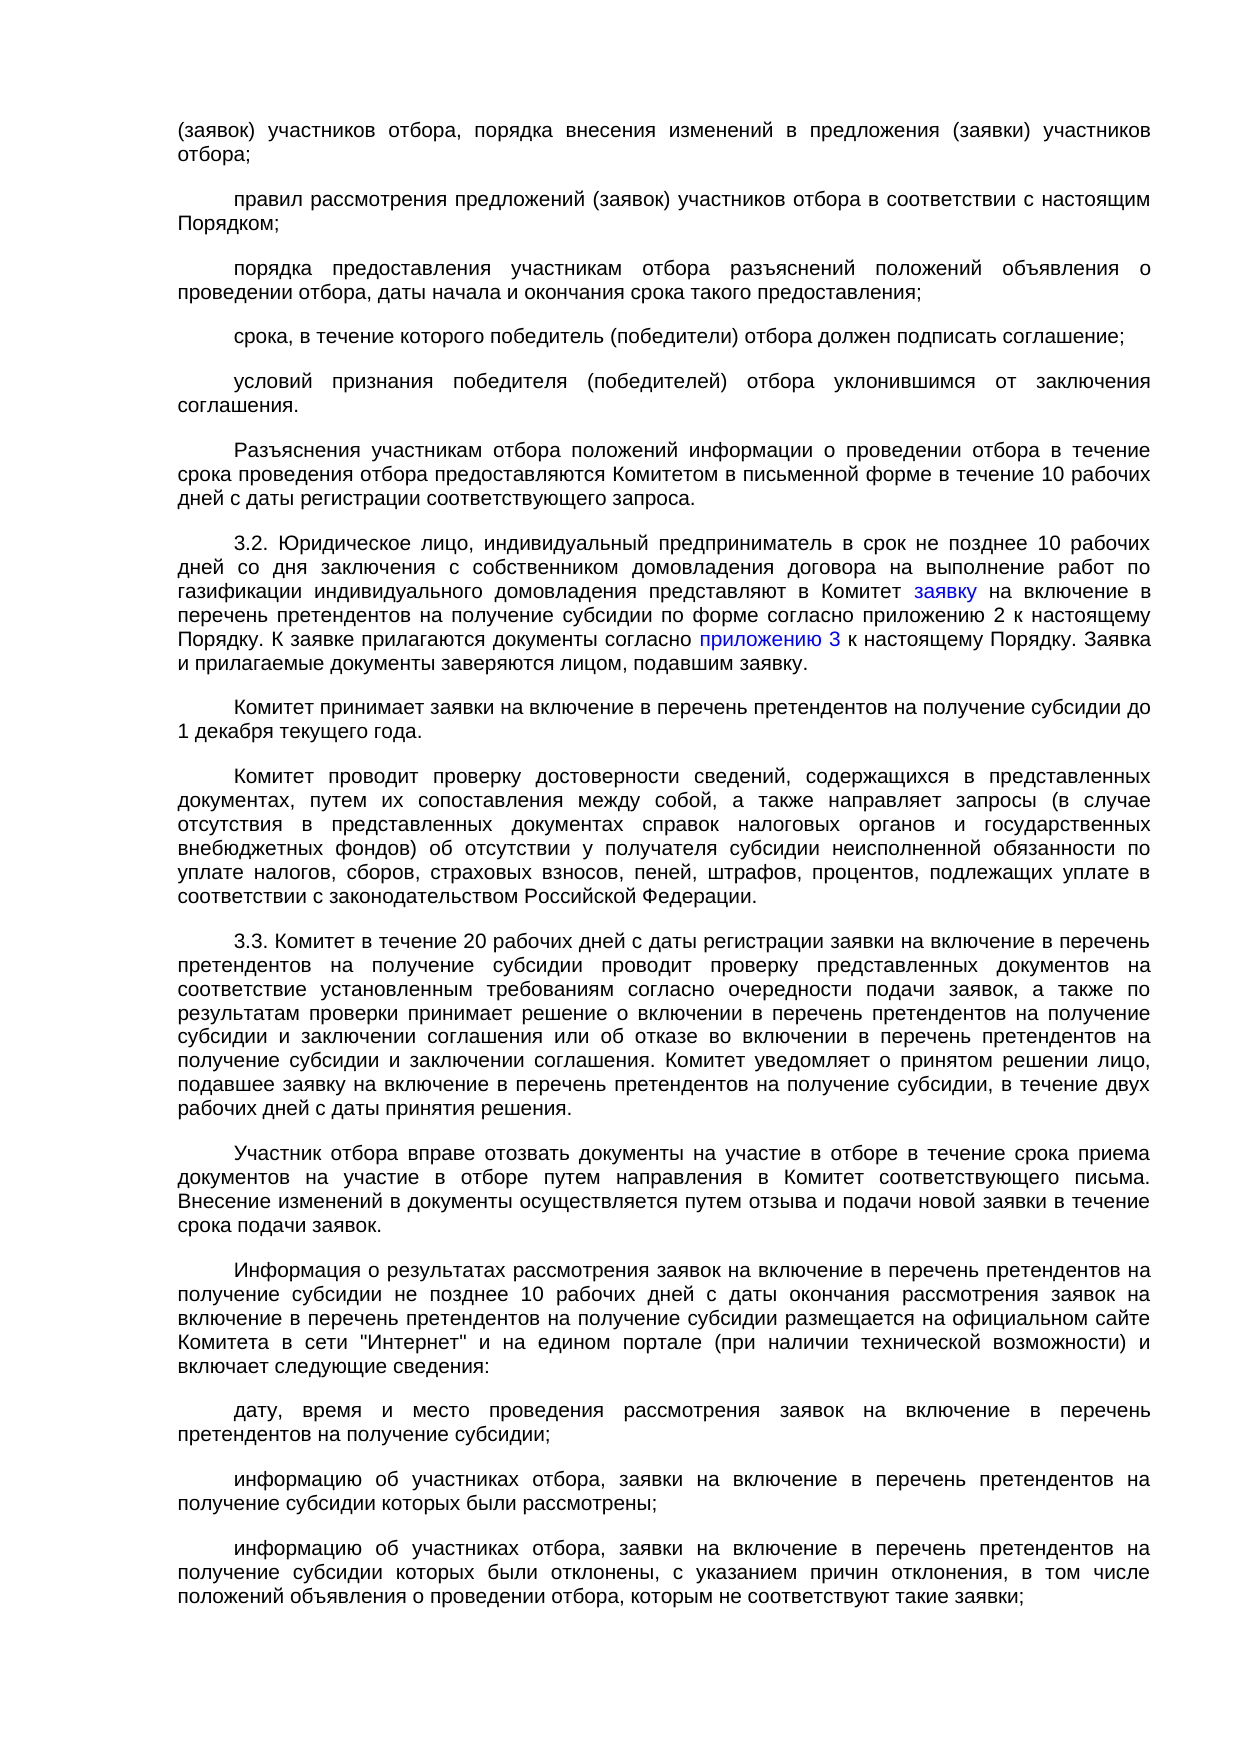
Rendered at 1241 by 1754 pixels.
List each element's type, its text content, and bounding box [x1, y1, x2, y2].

text Комитет проводит проверку достоверности сведений, содержащихся в представленных документах, путем их сопоставления между собой, а также направляет запросы (в случае отсутствия в представленных документах справок налоговых органов и государственных внебюджетных фондов) об отсутствии у получателя субсидии неисполненной обязанности по уплате налогов, сборов, страховых взносов, пеней, штрафов, процентов, подлежащих уплате в соответствии с законодательством Российской Федерации. [177, 764, 1152, 908]
text Участник отбора вправе отозвать документы на участие в отборе в течение срока приема документов на участие в отборе путем направления в Комитет соответствующего письма. Внесение изменений в документы осуществляется путем отзыва и подачи новой заявки в течение срока подачи заявок. [177, 1141, 1152, 1237]
text дату, время и место проведения рассмотрения заявок на включение в перечень претендентов на получение субсидии; [177, 1398, 1152, 1446]
text порядка предоставления участникам отбора разъяснений положений объявления о проведении отбора, даты начала и окончания срока такого предоставления; [177, 256, 1152, 303]
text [177, 118, 1152, 166]
text 3.3. Комитет в течение 20 рабочих дней с даты регистрации заявки на включение в перечень претендентов на получение субсидии проводит проверку представленных документов на соответствие установленным требованиям согласно очередности подачи заявок, а также по результатам проверки принимает решение о включении в перечень претендентов на получение субсидии и заключении соглашения или об отказе во включении в перечень претендентов на получение субсидии и заключении соглашения. Комитет уведомляет о принятом решении лицо, подавшее заявку на включение в перечень претендентов на получение субсидии, в течение двух рабочих дней с даты принятия решения. [177, 928, 1152, 1120]
text информацию об участниках отбора, заявки на включение в перечень претендентов на получение субсидии которых были рассмотрены; [177, 1467, 1152, 1515]
text условий признания победителя (победителей) отбора уклонившимся от заключения соглашения. [177, 369, 1152, 417]
text 3.2. Юридическое лицо, индивидуальный предприниматель в срок не позднее 10 рабочих дней со дня заключения с собственником домовладения договора на выполнение работ по газификации индивидуального домовладения представляют в Комитет заявку на включение в перечень претендентов на получение субсидии по форме согласно приложению 2 к настоящему Порядку. К заявке прилагаются документы согласно приложению 3 к настоящему Порядку. Заявка и прилагаемые документы заверяются лицом, подавшим заявку. [177, 531, 1152, 674]
text информацию об участниках отбора, заявки на включение в перечень претендентов на получение субсидии которых были отклонены, с указанием причин отклонения, в том числе положений объявления о проведении отбора, которым не соответствуют такие заявки; [177, 1536, 1152, 1608]
text Разъяснения участникам отбора положений информации о проведении отбора в течение срока проведения отбора предоставляются Комитетом в письменной форме в течение 10 рабочих дней с даты регистрации соответствующего запроса. [177, 438, 1152, 510]
text правил рассмотрения предложений (заявок) участников отбора в соответствии с настоящим Порядком; [177, 187, 1152, 235]
text Информация о результатах рассмотрения заявок на включение в перечень претендентов на получение субсидии не позднее 10 рабочих дней с даты окончания рассмотрения заявок на включение в перечень претендентов на получение субсидии размещается на официальном сайте Комитета в сети "Интернет" и на едином портале (при наличии технической возможности) и включает следующие сведения: [177, 1258, 1152, 1377]
text Комитет принимает заявки на включение в перечень претендентов на получение субсидии до 1 декабря текущего года. [177, 695, 1152, 743]
text срока, в течение которого победитель (победители) отбора должен подписать соглашение; [177, 324, 1152, 348]
